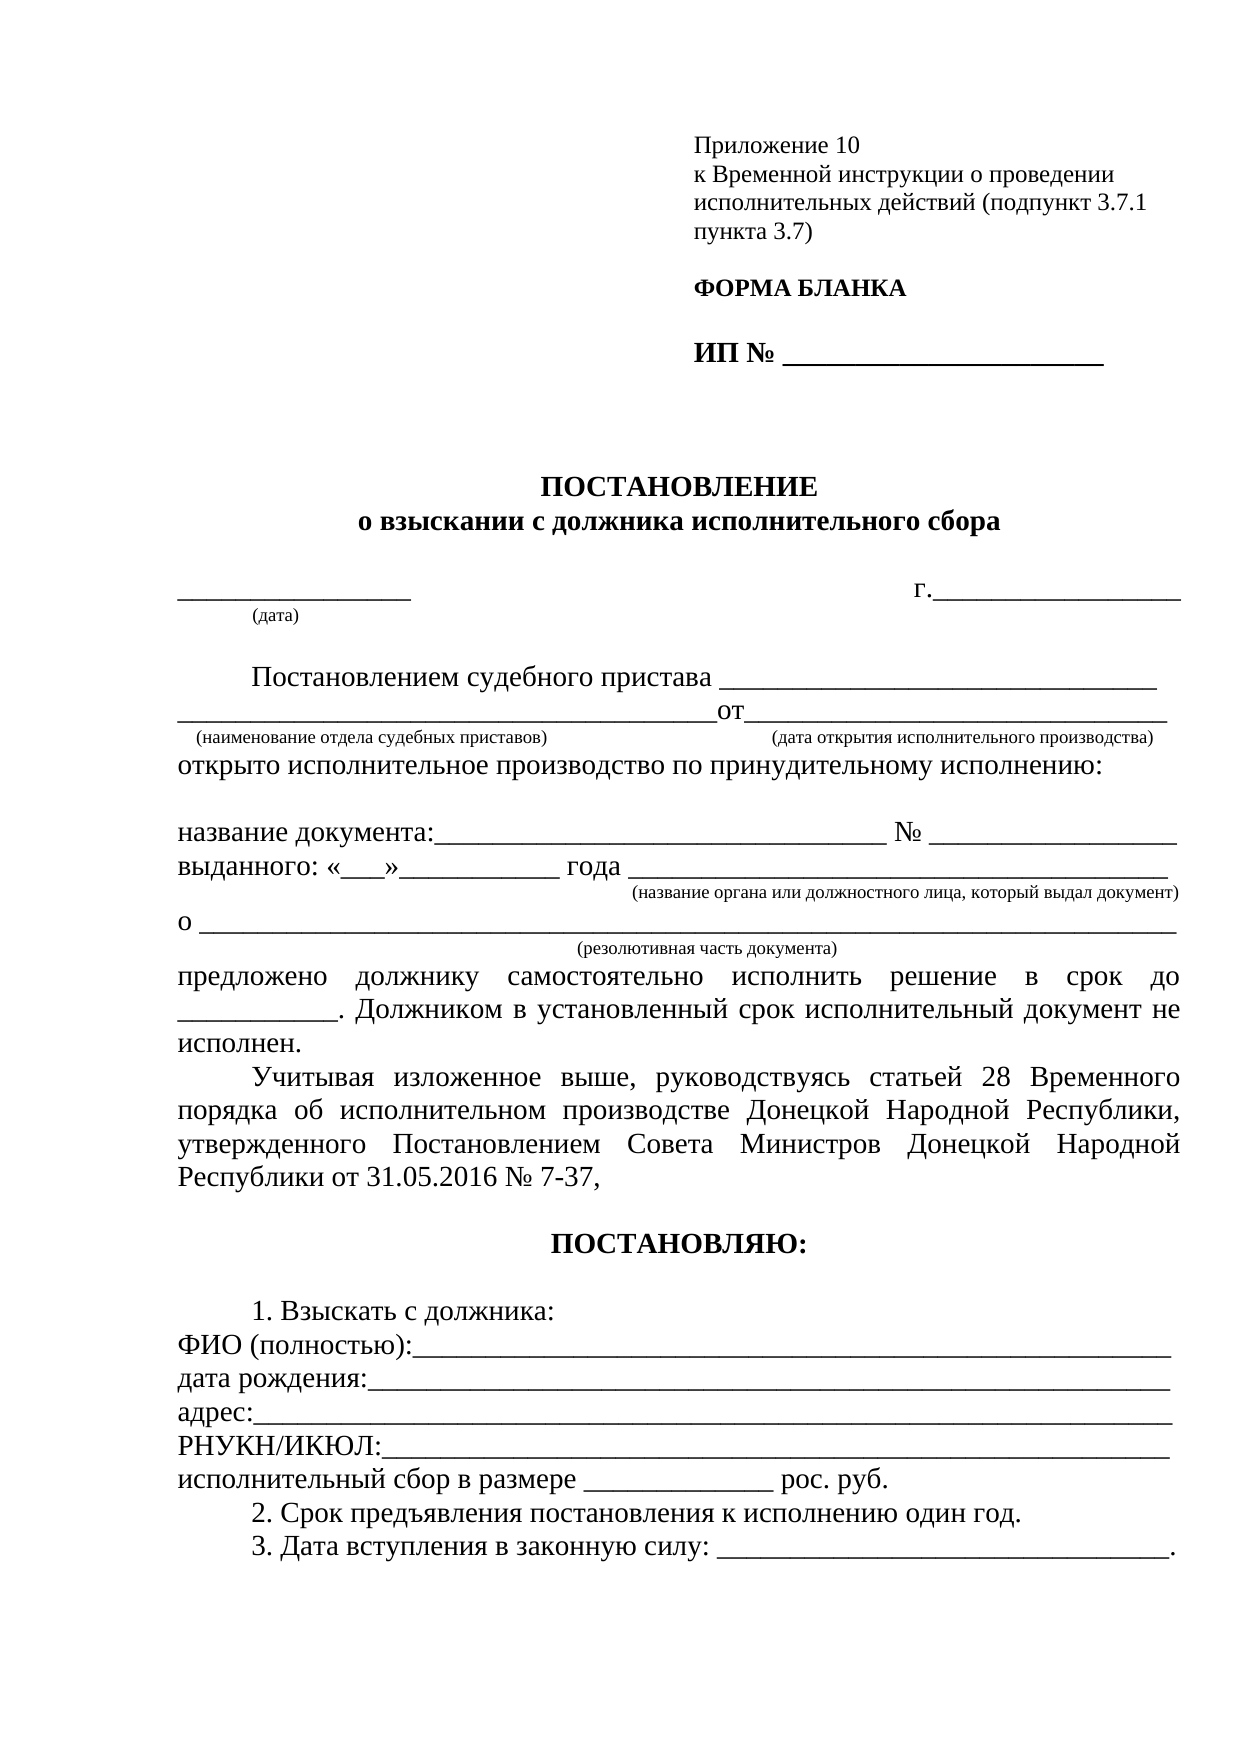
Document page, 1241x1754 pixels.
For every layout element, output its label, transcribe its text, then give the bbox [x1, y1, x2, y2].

text (название органа или должностного лица, который выдал документ) [177, 881, 1181, 903]
text ФОРМА БЛАНКА [693, 273, 1181, 302]
text (дата) [177, 603, 1181, 625]
text 3. Дата вступления в законную силу: _______________________________. [177, 1528, 1181, 1562]
text исполнительных действий (подпункт 3.7.1 пункта 3.7) [693, 187, 1181, 245]
text ФИО (полностью):____________________________________________________ [177, 1327, 1181, 1361]
text исполнительный сбор в размере _____________ рос. руб. [177, 1461, 1181, 1495]
text ПОСТАНОВЛЯЮ: [177, 1226, 1181, 1260]
text предложено должнику самостоятельно исполнить решение в срок до ___________. Должником в установленный срок исполнительный документ не исполнен. [177, 958, 1181, 1059]
text дата рождения:_______________________________________________________ [177, 1361, 1181, 1394]
text к Временной инструкции о проведении [693, 159, 1181, 187]
text РНУКН/ИКЮЛ:______________________________________________________ [177, 1428, 1181, 1461]
text ________________ г._________________ [177, 570, 1181, 603]
text (наименование отдела судебных приставов) (дата открытия исполнительного производства) [177, 726, 1181, 747]
text ПОСТАНОВЛЕНИЕ [177, 469, 1181, 503]
text 1. Взыскать с должника: [177, 1293, 1181, 1327]
text о взыскании с должника исполнительного сбора [177, 503, 1181, 536]
text (резолютивная часть документа) [177, 937, 1181, 958]
text _____________________________________от_____________________________ [177, 692, 1181, 726]
text Учитывая изложенное выше, руководствуясь статьей 28 Временного порядка об исполнительном производстве Донецкой Народной Республики, утвержденного Постановлением Совета Министров Донецкой Народной Республики от 31.05.2016 № 7-37, [177, 1059, 1181, 1193]
text открыто исполнительное производство по принудительному исполнению: [177, 747, 1181, 781]
text Приложение 10 [620, 130, 1181, 159]
text Постановлением судебного пристава ______________________________ [177, 659, 1181, 692]
text о ___________________________________________________________________ [177, 903, 1181, 937]
text 2. Срок предъявления постановления к исполнению один год. [177, 1495, 1181, 1528]
text ИП № ______________________ [620, 335, 1181, 369]
text название документа:_______________________________ № _________________ [177, 814, 1181, 848]
text выданного: «___»___________ года _____________________________________ [177, 848, 1181, 881]
text адрес:_______________________________________________________________ [177, 1394, 1181, 1428]
